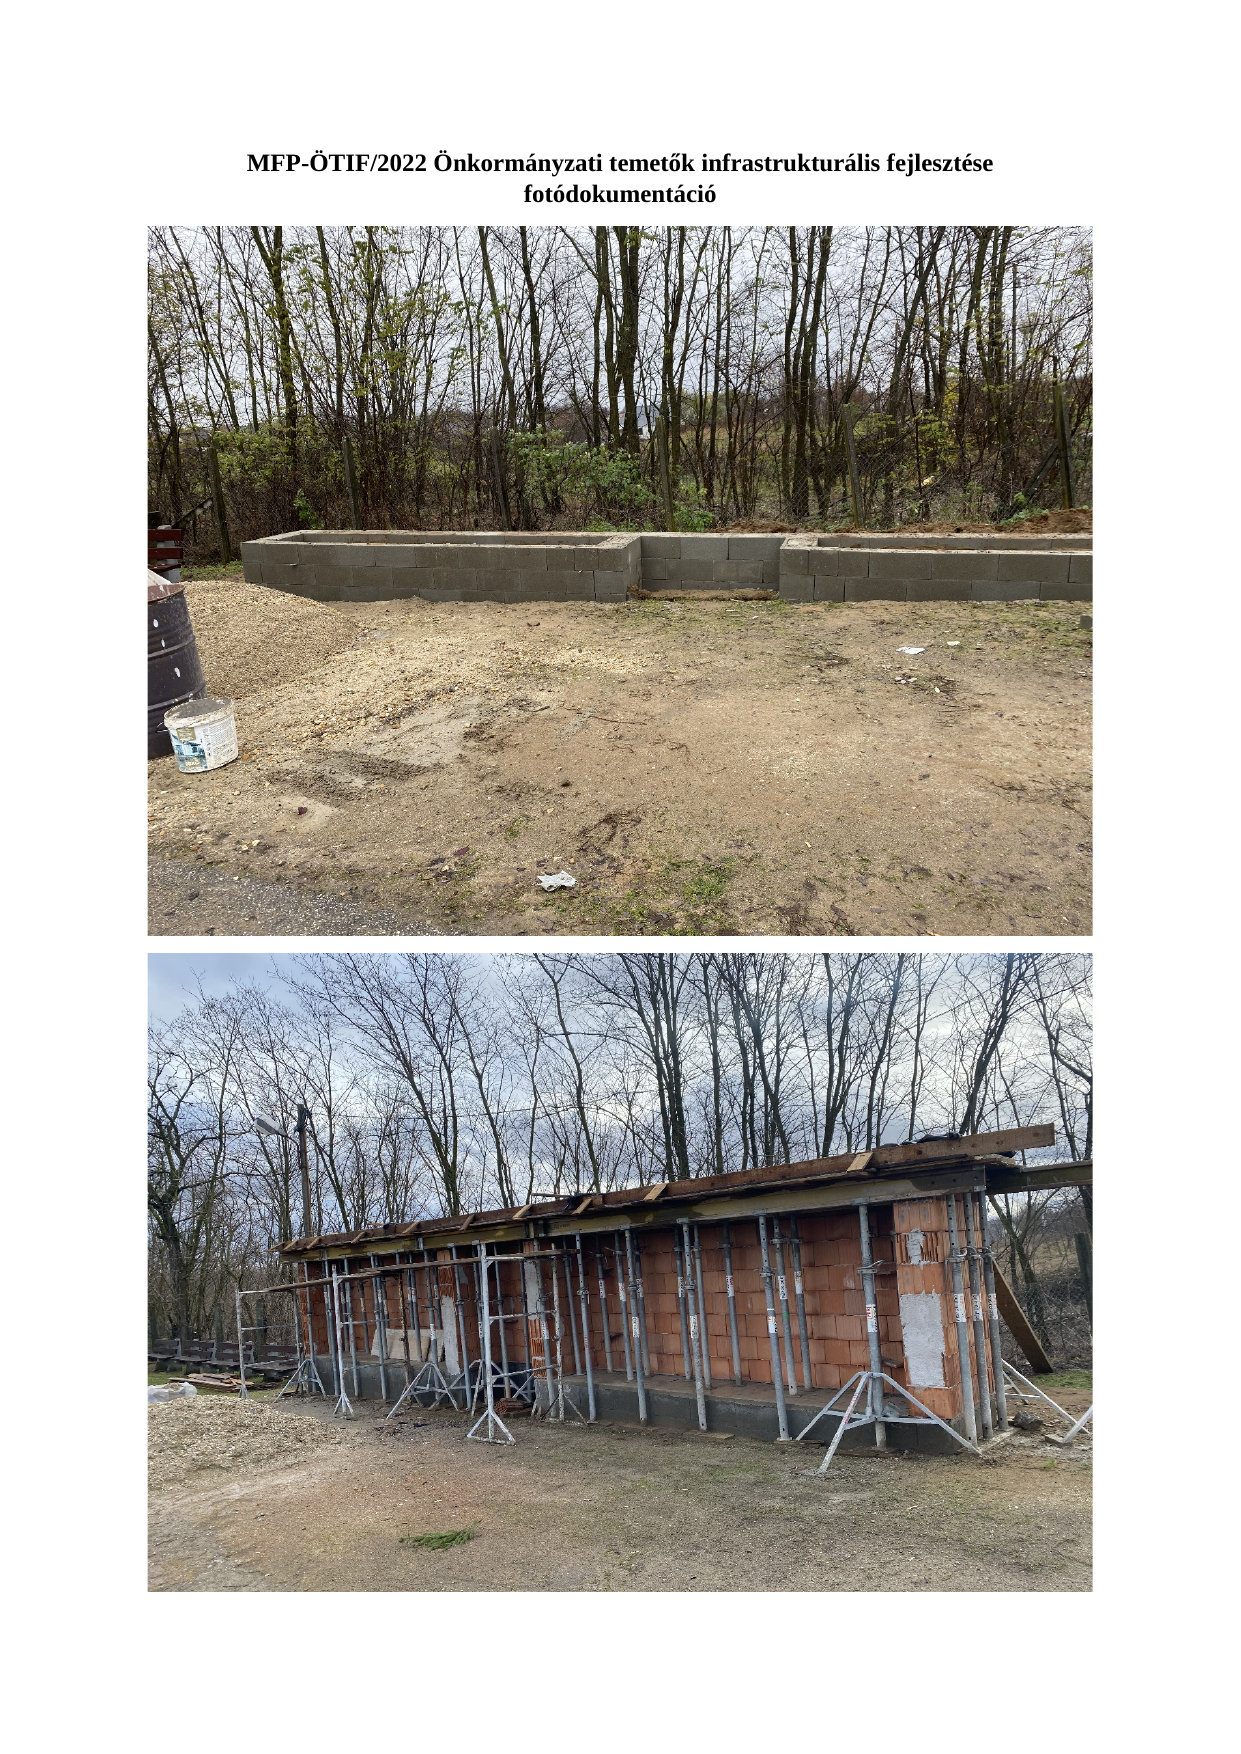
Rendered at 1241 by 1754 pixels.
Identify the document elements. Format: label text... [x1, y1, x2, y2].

picture [147, 953, 1093, 1592]
text MFP-ÖTIF/2022 Önkormányzati temetők infrastrukturális fejlesztése fotódokumentáció [148, 148, 1093, 207]
picture [147, 226, 1093, 936]
